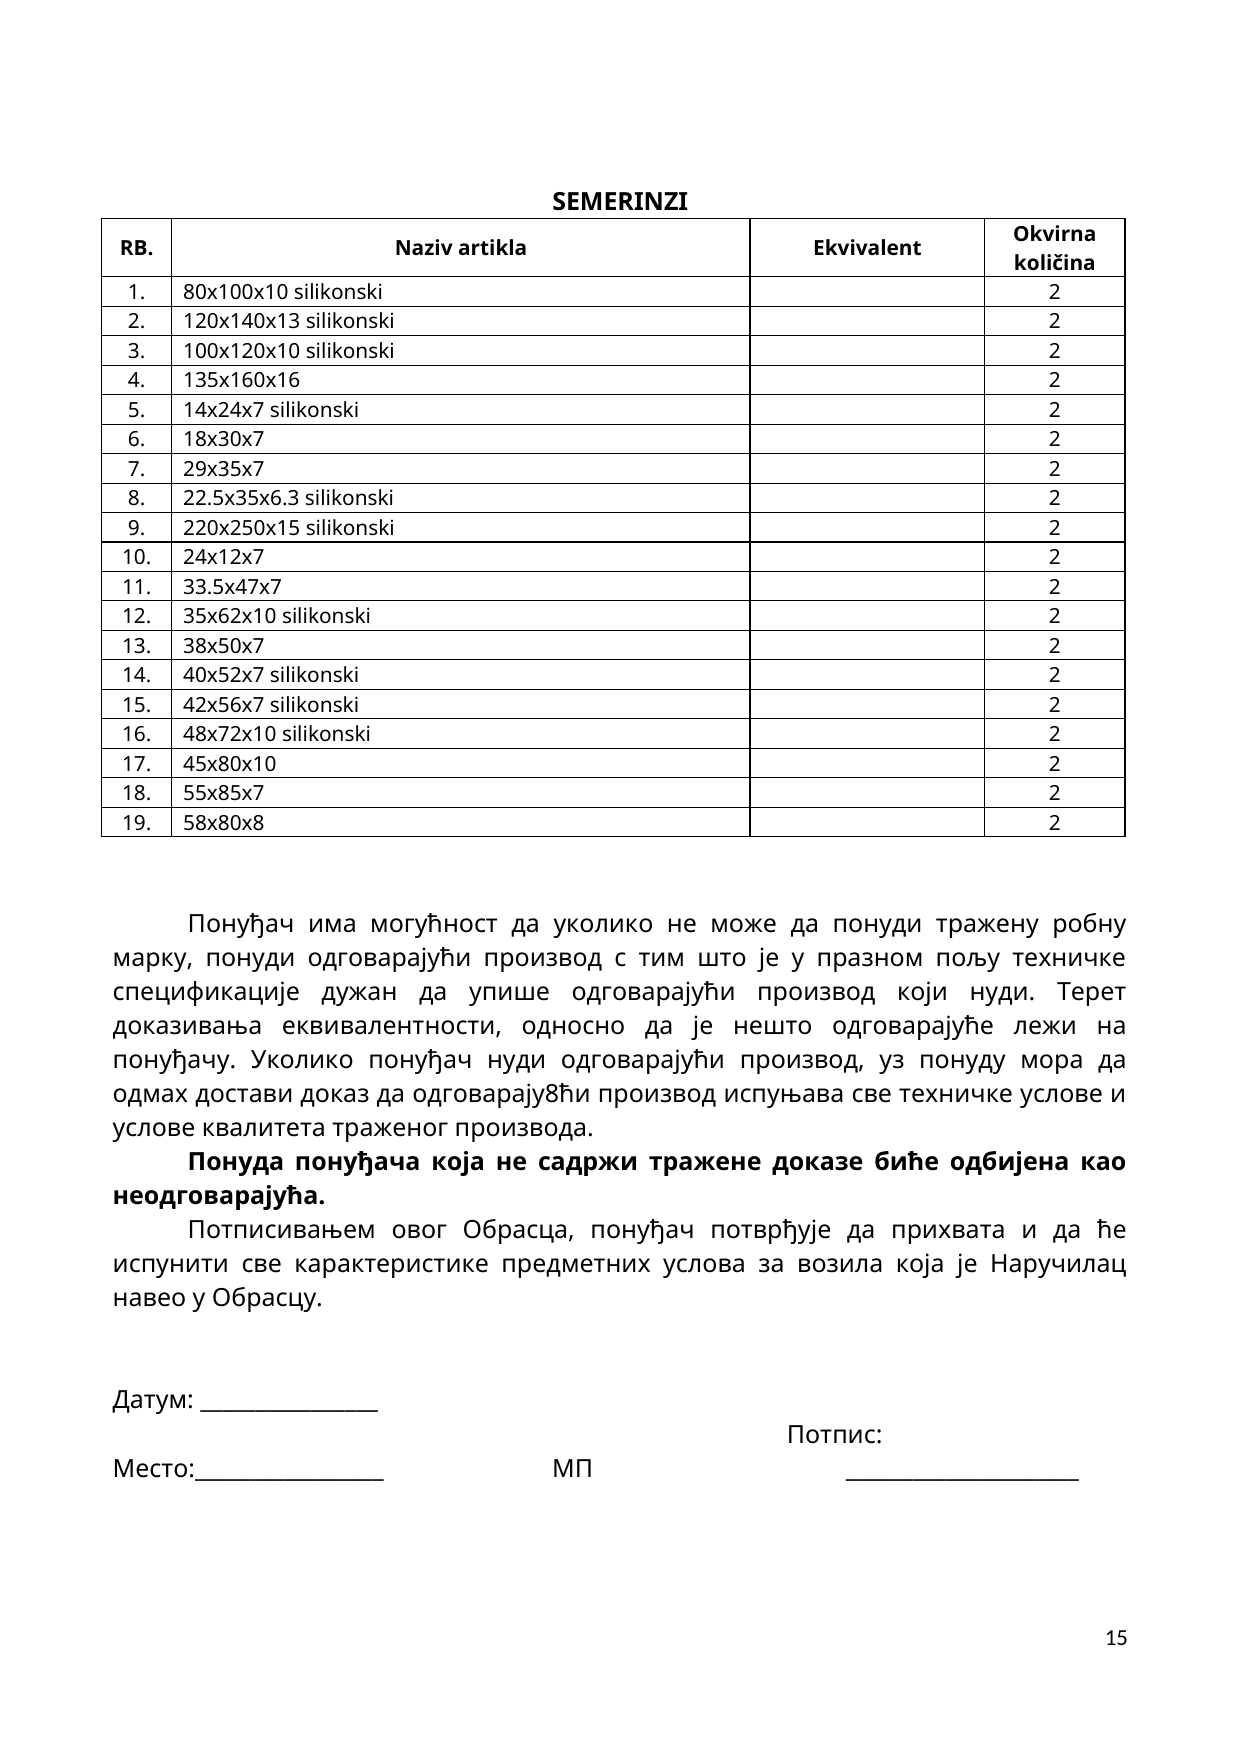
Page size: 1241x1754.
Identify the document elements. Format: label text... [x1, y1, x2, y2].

table_cell 48x72x10 silikonski [172, 719, 749, 748]
table_cell 2 [985, 425, 1124, 453]
table_cell [751, 425, 984, 453]
table_cell 2 [985, 454, 1124, 482]
text Место:_________________ МП _____________________ [112, 1450, 1128, 1484]
table_cell 12. [102, 601, 171, 630]
table_cell 33.5x47x7 [172, 572, 749, 600]
table_header Ekvivalent [751, 219, 984, 276]
table_cell [751, 631, 984, 659]
table_cell [751, 307, 984, 335]
table_cell 2 [985, 277, 1124, 306]
table_cell 2 [985, 719, 1124, 748]
table_cell 35x62x10 silikonski [172, 601, 749, 630]
table_cell 9. [102, 513, 171, 541]
table_header Naziv artikla [172, 219, 749, 276]
table_cell 2 [985, 395, 1124, 423]
table_cell 42x56x7 silikonski [172, 690, 749, 718]
table_cell [751, 572, 984, 600]
table_cell 11. [102, 572, 171, 600]
table_cell 2 [985, 778, 1124, 807]
table_cell [751, 808, 984, 836]
table_cell 135x160x16 [172, 366, 749, 394]
table_cell [751, 277, 984, 306]
table_cell [751, 778, 984, 807]
table_cell 2 [985, 660, 1124, 689]
table_cell 2 [985, 572, 1124, 600]
table_cell 7. [102, 454, 171, 482]
table_cell [751, 749, 984, 777]
table_cell [751, 513, 984, 541]
table_cell [751, 484, 984, 512]
table_cell [751, 660, 984, 689]
table_cell 2 [985, 336, 1124, 364]
table_cell 19. [102, 808, 171, 836]
table_cell 2 [985, 808, 1124, 836]
table_cell 2 [985, 543, 1124, 571]
table_cell 2 [985, 749, 1124, 777]
table_cell 38x50x7 [172, 631, 749, 659]
text Потписивањем овог Обрасца, понуђач потврђује да прихвата и да ће испунити све карактеристике предметних услова за возила која је Наручилац навео у Обрасцу. [112, 1212, 1128, 1314]
table_cell 14. [102, 660, 171, 689]
table_cell [751, 543, 984, 571]
table_cell 40x52x7 silikonski [172, 660, 749, 689]
table_cell 2 [985, 690, 1124, 718]
text Понуђач има могућност да уколико не може да понуди тражену робну марку, понуди одговарајући производ с тим што је у празном пољу техничке спецификације дужан да упише одговарајући производ који нуди. Терет доказивања еквивалентности, односно да је нешто одговарајуће лежи на понуђачу. Уколико понуђач нуди одговарајући производ, уз понуду мора да одмах достави доказ да одговарају8ћи производ испуњава све техничке услове и услове квалитета траженог производа. [112, 905, 1128, 1144]
table_cell 2. [102, 307, 171, 335]
table_cell 4. [102, 366, 171, 394]
table_cell 2 [985, 307, 1124, 335]
table_cell 18. [102, 778, 171, 807]
table_cell 10. [102, 543, 171, 571]
table_header RB. [102, 219, 171, 276]
table_cell [751, 601, 984, 630]
table_cell 2 [985, 513, 1124, 541]
text Датум: ________________ [112, 1382, 1128, 1416]
table_cell 45x80x10 [172, 749, 749, 777]
table_cell 16. [102, 719, 171, 748]
table_cell [751, 395, 984, 423]
table_cell 5. [102, 395, 171, 423]
table_cell 2 [985, 601, 1124, 630]
table_cell [751, 454, 984, 482]
table_cell 13. [102, 631, 171, 659]
table_cell 2 [985, 366, 1124, 394]
text Понуда понуђача која не садржи тражене доказе биће одбијена као неодговарајућа. [112, 1144, 1128, 1212]
table_cell [751, 366, 984, 394]
table_header Okvirna količina [985, 219, 1124, 276]
table_cell [751, 336, 984, 364]
table_cell 58x80x8 [172, 808, 749, 836]
table_cell 3. [102, 336, 171, 364]
text Потпис: [112, 1416, 1128, 1450]
table_cell 18x30x7 [172, 425, 749, 453]
table_cell 220x250x15 silikonski [172, 513, 749, 541]
table_cell 2 [985, 631, 1124, 659]
table_cell 6. [102, 425, 171, 453]
table_cell 1. [102, 277, 171, 306]
table_cell 14x24x7 silikonski [172, 395, 749, 423]
table_cell 24x12x7 [172, 543, 749, 571]
table_cell 8. [102, 484, 171, 512]
table_cell 120x140x13 silikonski [172, 307, 749, 335]
table_cell 2 [985, 484, 1124, 512]
table_cell 29x35x7 [172, 454, 749, 482]
table_cell 80x100x10 silikonski [172, 277, 749, 306]
table_cell 17. [102, 749, 171, 777]
table_cell 55x85x7 [172, 778, 749, 807]
text SEMERINZI [112, 184, 1128, 218]
table_cell 100x120x10 silikonski [172, 336, 749, 364]
table_cell [751, 719, 984, 748]
table_cell 22.5x35x6.3 silikonski [172, 484, 749, 512]
table_cell [751, 690, 984, 718]
table_cell 15. [102, 690, 171, 718]
